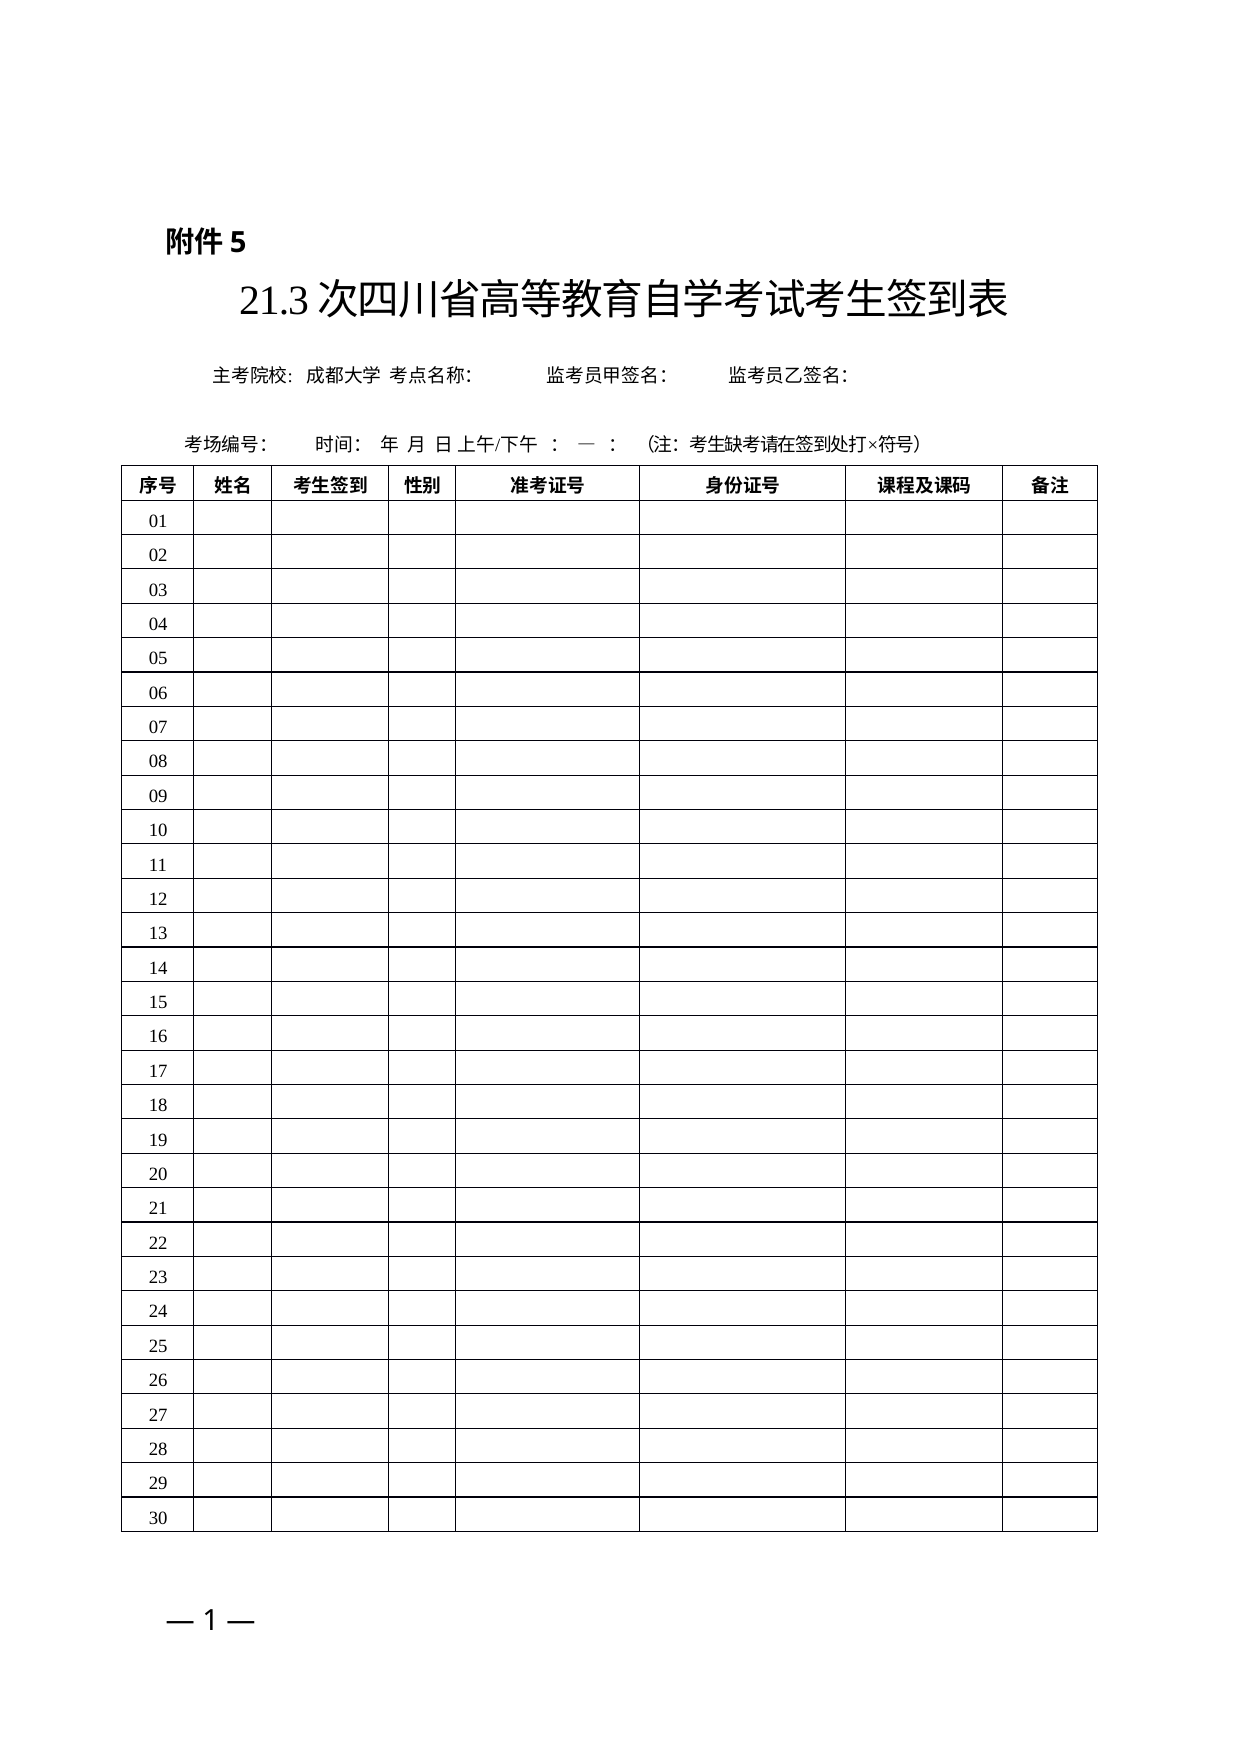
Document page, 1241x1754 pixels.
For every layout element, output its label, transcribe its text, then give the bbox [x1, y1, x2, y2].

table_cell 14 [122, 948, 193, 981]
table_cell 18 [122, 1085, 193, 1118]
table_cell [640, 1154, 845, 1187]
table_cell [1003, 501, 1097, 534]
table_cell [640, 810, 845, 843]
table_cell [640, 1257, 845, 1290]
table_cell [640, 1051, 845, 1084]
table_cell [194, 1498, 271, 1531]
text 主考院校: 成都大学 考点名称： 监考员甲签名： 监考员乙签名： [165, 328, 1087, 396]
table_cell [389, 707, 455, 740]
table_cell [272, 879, 388, 912]
table_cell [272, 673, 388, 706]
table_cell [272, 1394, 388, 1428]
table_cell [272, 1223, 388, 1256]
table_cell [389, 844, 455, 878]
table_cell [640, 707, 845, 740]
table_cell [194, 810, 271, 843]
table_cell [1003, 1119, 1097, 1153]
table_cell [194, 569, 271, 603]
table_cell 24 [122, 1291, 193, 1324]
table_cell [1003, 1326, 1097, 1359]
table_cell 01 [122, 501, 193, 534]
table_cell [272, 1360, 388, 1393]
table_cell [1003, 673, 1097, 706]
table_cell [1003, 638, 1097, 671]
table_cell [846, 844, 1002, 878]
table_cell 13 [122, 913, 193, 946]
table_cell 27 [122, 1394, 193, 1428]
table_cell [456, 948, 639, 981]
table_cell [456, 1119, 639, 1153]
table_cell [389, 741, 455, 774]
table_cell [272, 1188, 388, 1221]
table_cell [1003, 810, 1097, 843]
table_cell [194, 776, 271, 809]
table_cell [846, 879, 1002, 912]
table_cell [456, 535, 639, 568]
table_cell [640, 501, 845, 534]
table_header 准考证号 [456, 466, 639, 499]
table_cell [640, 741, 845, 774]
table_cell [640, 1498, 845, 1531]
table_cell [272, 1051, 388, 1084]
table_cell [456, 741, 639, 774]
table_cell [846, 913, 1002, 946]
text 考场编号： 时间： 年 月 日 上午/下午 ： — ： （注：考生缺考请在签到处打×符号） [165, 396, 1087, 465]
table_cell [194, 1223, 271, 1256]
table_cell [194, 1085, 271, 1118]
table_cell [640, 1326, 845, 1359]
table_cell [389, 913, 455, 946]
table_cell [389, 982, 455, 1015]
table_cell [1003, 913, 1097, 946]
table_cell [194, 982, 271, 1015]
table_cell [389, 673, 455, 706]
table_cell [640, 1463, 845, 1496]
table_cell [456, 982, 639, 1015]
table_cell [846, 1154, 1002, 1187]
table_cell [194, 844, 271, 878]
table_cell [1003, 1463, 1097, 1496]
table_cell [194, 1360, 271, 1393]
table_cell [1003, 604, 1097, 637]
table_cell [846, 776, 1002, 809]
table_cell 23 [122, 1257, 193, 1290]
table_cell 22 [122, 1223, 193, 1256]
table_cell [272, 810, 388, 843]
table_header 备注 [1003, 466, 1097, 499]
table_cell [1003, 1291, 1097, 1324]
table_cell [456, 1291, 639, 1324]
table_header 考生签到 [272, 466, 388, 499]
table_cell [272, 1257, 388, 1290]
table_cell [389, 879, 455, 912]
table_cell [194, 1291, 271, 1324]
table_cell [1003, 1154, 1097, 1187]
table_cell [456, 1498, 639, 1531]
table_cell [846, 569, 1002, 603]
table_cell [194, 913, 271, 946]
table_cell [456, 1016, 639, 1049]
table_cell [640, 844, 845, 878]
table_cell [456, 1154, 639, 1187]
table_cell [272, 604, 388, 637]
table_cell [272, 1291, 388, 1324]
table_cell [846, 1016, 1002, 1049]
table_cell [846, 1326, 1002, 1359]
table_cell [846, 1119, 1002, 1153]
table_cell [456, 776, 639, 809]
table_cell [1003, 1498, 1097, 1531]
table_cell [1003, 776, 1097, 809]
table_cell [456, 1257, 639, 1290]
table_cell [1003, 569, 1097, 603]
table_cell [1003, 1394, 1097, 1428]
table_cell [640, 569, 845, 603]
table_cell [640, 1291, 845, 1324]
table_cell [194, 1394, 271, 1428]
table_cell 28 [122, 1429, 193, 1462]
table_cell 17 [122, 1051, 193, 1084]
table_cell [640, 1119, 845, 1153]
table_header 序号 [122, 466, 193, 499]
table_cell [272, 1498, 388, 1531]
table_cell [272, 1429, 388, 1462]
table_cell [456, 604, 639, 637]
table_cell [1003, 982, 1097, 1015]
table_cell [389, 1394, 455, 1428]
table_cell 29 [122, 1463, 193, 1496]
table_cell 06 [122, 673, 193, 706]
table_cell 26 [122, 1360, 193, 1393]
table_cell 21 [122, 1188, 193, 1221]
text 21.3次四川省高等教育自学考试考生签到表 [165, 261, 1083, 328]
table_cell 09 [122, 776, 193, 809]
table_cell [389, 638, 455, 671]
table_cell [1003, 1051, 1097, 1084]
table_cell [846, 1360, 1002, 1393]
table_cell [456, 673, 639, 706]
table_cell [846, 535, 1002, 568]
table_cell [456, 879, 639, 912]
table_cell [194, 1326, 271, 1359]
table_cell [640, 776, 845, 809]
table_cell 11 [122, 844, 193, 878]
table_cell [389, 1188, 455, 1221]
table_cell 25 [122, 1326, 193, 1359]
table_cell [389, 535, 455, 568]
table_cell [272, 1085, 388, 1118]
table_cell [194, 604, 271, 637]
text 附件5 [165, 218, 1087, 261]
table_cell [846, 1498, 1002, 1531]
table_cell [194, 535, 271, 568]
table_cell [194, 1016, 271, 1049]
table_cell [640, 1085, 845, 1118]
table_cell [640, 913, 845, 946]
table_cell [846, 982, 1002, 1015]
table_cell [640, 535, 845, 568]
table_cell [272, 535, 388, 568]
table_cell [456, 844, 639, 878]
table_cell [846, 1291, 1002, 1324]
table_cell [1003, 1257, 1097, 1290]
table_cell 08 [122, 741, 193, 774]
table_cell [272, 741, 388, 774]
table_cell [272, 776, 388, 809]
table_cell [456, 1463, 639, 1496]
table_cell [194, 1154, 271, 1187]
table_cell [1003, 948, 1097, 981]
table_cell [389, 776, 455, 809]
table_cell [456, 1223, 639, 1256]
table_cell [1003, 1085, 1097, 1118]
table_cell 19 [122, 1119, 193, 1153]
table_cell [640, 1223, 845, 1256]
table_cell [194, 673, 271, 706]
table_cell [640, 1429, 845, 1462]
table_cell [846, 741, 1002, 774]
table_cell [272, 1119, 388, 1153]
table_cell [846, 1188, 1002, 1221]
table_cell [389, 1051, 455, 1084]
table_cell [640, 1188, 845, 1221]
table_cell [1003, 844, 1097, 878]
table_cell [846, 1223, 1002, 1256]
table_cell [194, 1188, 271, 1221]
table_cell [640, 673, 845, 706]
table_cell [456, 1360, 639, 1393]
table_cell [456, 501, 639, 534]
table_cell [194, 1257, 271, 1290]
table_cell [389, 1119, 455, 1153]
table_cell [389, 948, 455, 981]
table_cell [389, 1085, 455, 1118]
table_cell [389, 1223, 455, 1256]
table_cell [640, 638, 845, 671]
table_cell [846, 1085, 1002, 1118]
table_cell [846, 673, 1002, 706]
table_cell [1003, 1188, 1097, 1221]
table_cell 12 [122, 879, 193, 912]
table_cell [389, 501, 455, 534]
table_cell [194, 1463, 271, 1496]
table_cell [640, 879, 845, 912]
table_cell [389, 1154, 455, 1187]
table_cell [846, 1257, 1002, 1290]
table_cell [272, 844, 388, 878]
table_cell [389, 1257, 455, 1290]
table_cell 05 [122, 638, 193, 671]
table_cell [389, 569, 455, 603]
table_cell [389, 1429, 455, 1462]
table_cell 16 [122, 1016, 193, 1049]
table_cell [194, 948, 271, 981]
table_cell [389, 1326, 455, 1359]
table_cell [456, 1188, 639, 1221]
table_cell [272, 707, 388, 740]
table_cell [194, 638, 271, 671]
table_header 性别 [389, 466, 455, 499]
table_cell [194, 707, 271, 740]
table_cell [194, 879, 271, 912]
table_header 课程及课码 [846, 466, 1002, 499]
table_cell [846, 501, 1002, 534]
table_cell [1003, 879, 1097, 912]
table_cell [640, 604, 845, 637]
table_cell [456, 913, 639, 946]
table_cell [456, 810, 639, 843]
table_cell [846, 638, 1002, 671]
table_cell [194, 1119, 271, 1153]
table_cell [846, 810, 1002, 843]
table_cell [272, 1016, 388, 1049]
table_cell [272, 501, 388, 534]
table_cell [456, 1429, 639, 1462]
table_cell [846, 1429, 1002, 1462]
table_cell [846, 604, 1002, 637]
table_cell [272, 1463, 388, 1496]
table_cell [389, 1291, 455, 1324]
table_cell [456, 1051, 639, 1084]
table_cell [1003, 1223, 1097, 1256]
table_cell [389, 1498, 455, 1531]
table_cell [272, 1154, 388, 1187]
table_cell [389, 1360, 455, 1393]
table_cell 02 [122, 535, 193, 568]
table_cell [640, 982, 845, 1015]
table_cell [456, 569, 639, 603]
table_cell [846, 1463, 1002, 1496]
table_cell [640, 1016, 845, 1049]
table_cell 20 [122, 1154, 193, 1187]
table_cell [456, 638, 639, 671]
table_cell [846, 1394, 1002, 1428]
table_cell [1003, 1360, 1097, 1393]
table_cell 10 [122, 810, 193, 843]
table_cell [272, 638, 388, 671]
table_cell [194, 741, 271, 774]
table_cell [389, 604, 455, 637]
table_cell [456, 1085, 639, 1118]
table_cell [272, 569, 388, 603]
table_cell [389, 1463, 455, 1496]
table_cell [846, 707, 1002, 740]
table_cell [194, 1051, 271, 1084]
table_cell [389, 1016, 455, 1049]
table_cell 07 [122, 707, 193, 740]
table_cell [194, 1429, 271, 1462]
table_cell [1003, 535, 1097, 568]
table_cell [456, 1394, 639, 1428]
table_cell [194, 501, 271, 534]
table_cell [272, 982, 388, 1015]
table_cell [640, 948, 845, 981]
table_cell [640, 1360, 845, 1393]
table_cell [1003, 741, 1097, 774]
table_cell [1003, 1016, 1097, 1049]
table_cell 03 [122, 569, 193, 603]
table_cell [846, 948, 1002, 981]
table_header 姓名 [194, 466, 271, 499]
table_cell [272, 913, 388, 946]
table_cell [640, 1394, 845, 1428]
table_cell [456, 707, 639, 740]
table_cell 15 [122, 982, 193, 1015]
table_cell 04 [122, 604, 193, 637]
table_cell [1003, 707, 1097, 740]
table_cell 30 [122, 1498, 193, 1531]
table_cell [272, 948, 388, 981]
table_cell [1003, 1429, 1097, 1462]
table_cell [846, 1051, 1002, 1084]
table_cell [456, 1326, 639, 1359]
table_cell [272, 1326, 388, 1359]
table_cell [389, 810, 455, 843]
table_header 身份证号 [640, 466, 845, 499]
